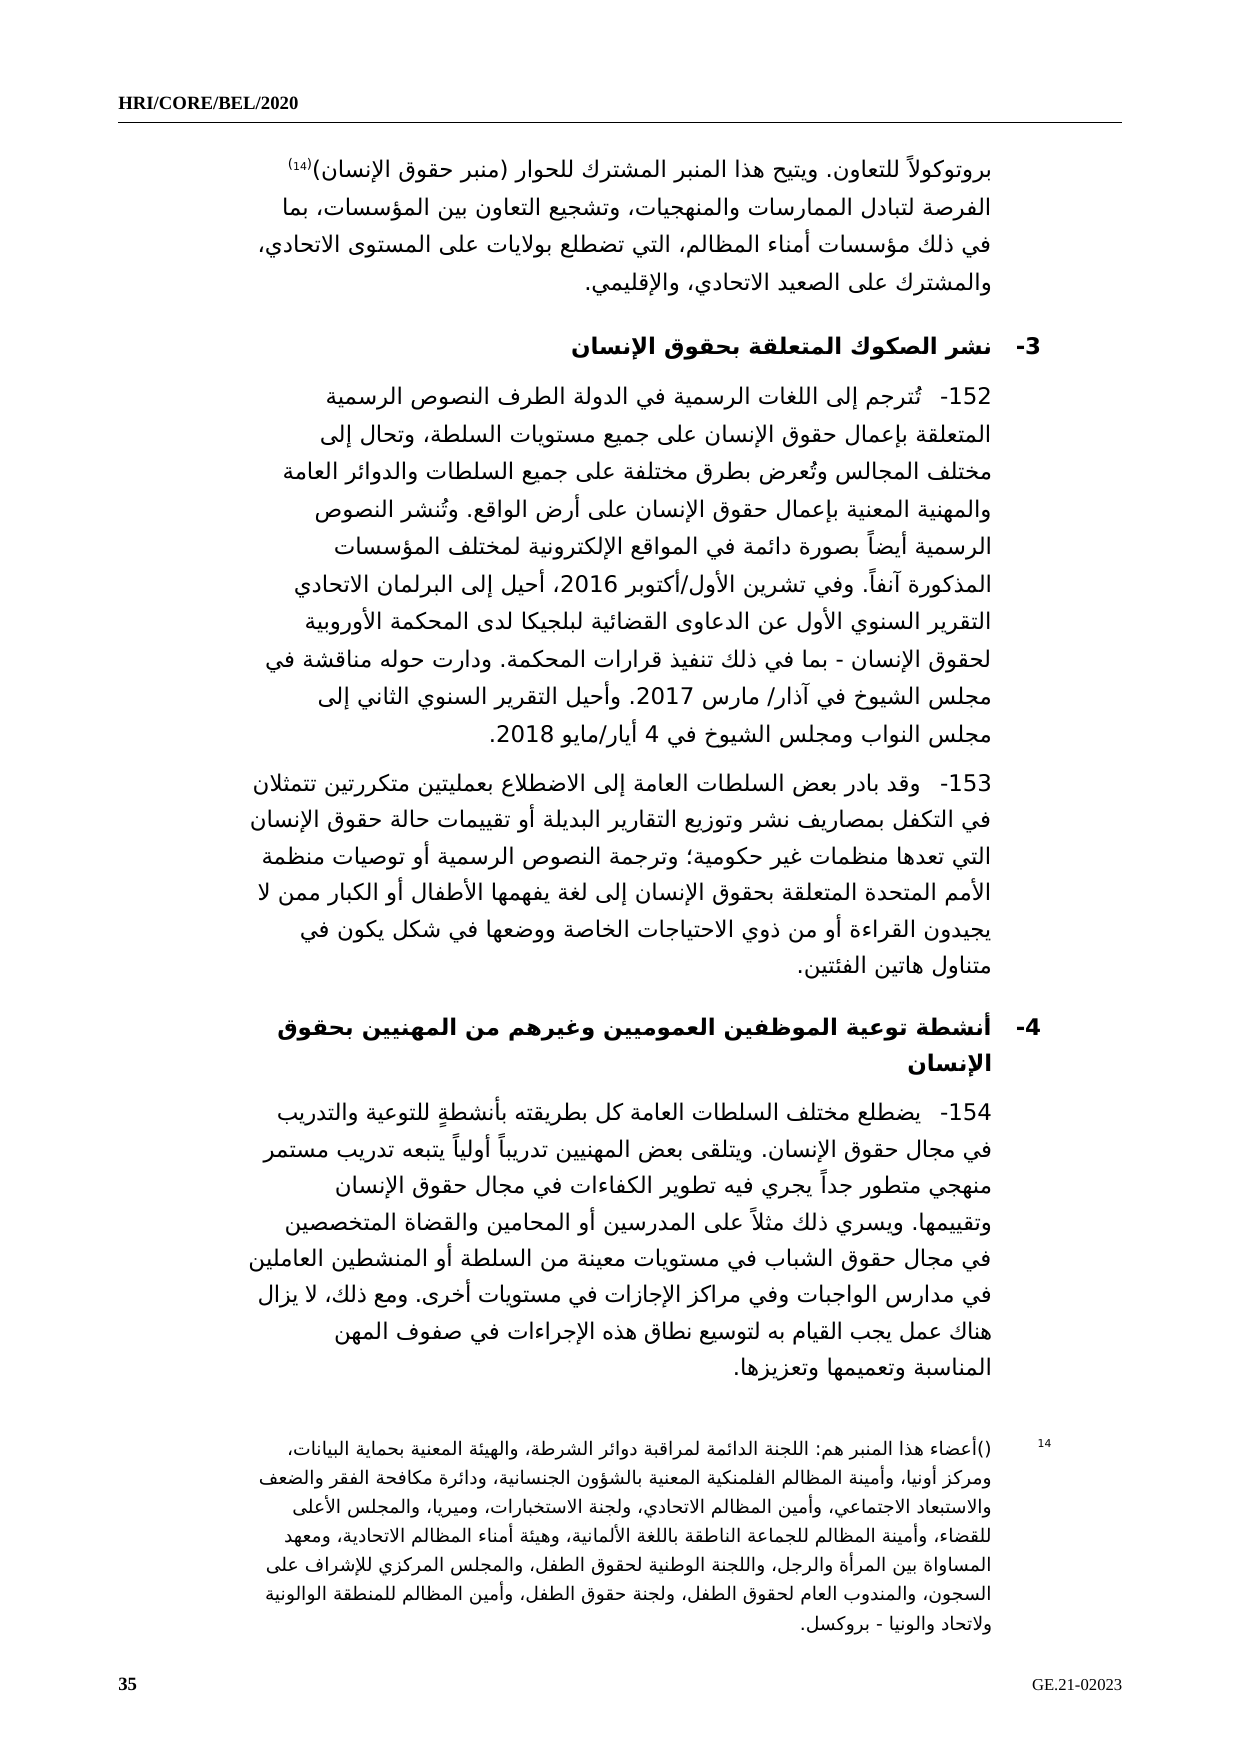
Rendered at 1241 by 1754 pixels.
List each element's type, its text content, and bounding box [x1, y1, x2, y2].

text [248, 148, 992, 298]
text 154- يضطلع مختلف السلطات العامة كل بطريقته بأنشطةٍ للتوعية والتدريب في مجال حقوق الإنسان. ويتلقى بعض المهنيين تدريباً أولياً يتبعه تدريب مستمر منهجي متطور جداً يجري فيه تطوير الكفاءات في مجال حقوق الإنسان وتقييمها. ويسري ذلك مثلاً على المدرسين أو المحامين والقضاة المتخصصين في مجال حقوق الشباب في مستويات معينة من السلطة أو المنشطين العاملين في مدارس الواجبات وفي مراكز الإجازات في مستويات أخرى. ومع ذلك، لا يزال هناك عمل يجب القيام به لتوسيع نطاق هذه الإجراءات في صفوف المهن المناسبة وتعميمها وتعزيزها. [248, 1091, 992, 1383]
text 4- أنشطة توعية الموظفين العموميين وغيرهم من المهنيين بحقوق الإنسان [248, 1006, 1122, 1079]
text 153- وقد بادر بعض السلطات العامة إلى الاضطلاع بعمليتين متكررتين تتمثلان في التكفل بمصاريف نشر وتوزيع التقارير البديلة أو تقييمات حالة حقوق الإنسان التي تعدها منظمات غير حكومية؛ وترجمة النصوص الرسمية أو توصيات منظمة الأمم المتحدة المتعلقة بحقوق الإنسان إلى لغة يفهمها الأطفال أو الكبار ممن لا يجيدون القراءة أو من ذوي الاحتياجات الخاصة ووضعها في شكل يكون في متناول هاتين الفئتين. [248, 762, 992, 981]
text 152- تُترجم إلى اللغات الرسمية في الدولة الطرف النصوص الرسمية المتعلقة بإعمال حقوق الإنسان على جميع مستويات السلطة، وتحال إلى مختلف المجالس وتُعرض بطرق مختلفة على جميع السلطات والدوائر العامة والمهنية المعنية بإعمال حقوق الإنسان على أرض الواقع. وتُنشر النصوص الرسمية أيضاً بصورة دائمة في المواقع الإلكترونية لمختلف المؤسسات المذكورة آنفاً. وفي تشرين الأول/أكتوبر 2016، أحيل إلى البرلمان الاتحادي التقرير السنوي الأول عن الدعاوى القضائية لبلجيكا لدى المحكمة الأوروبية لحقوق الإنسان - بما في ذلك تنفيذ قرارات المحكمة. ودارت حوله مناقشة في مجلس الشيوخ في آذار/ مارس 2017. وأحيل التقرير السنوي الثاني إلى مجلس النواب ومجلس الشيوخ في 4 أيار/مايو 2018. [248, 375, 992, 750]
text 3- نشر الصكوك المتعلقة بحقوق الإنسان [248, 323, 1122, 362]
